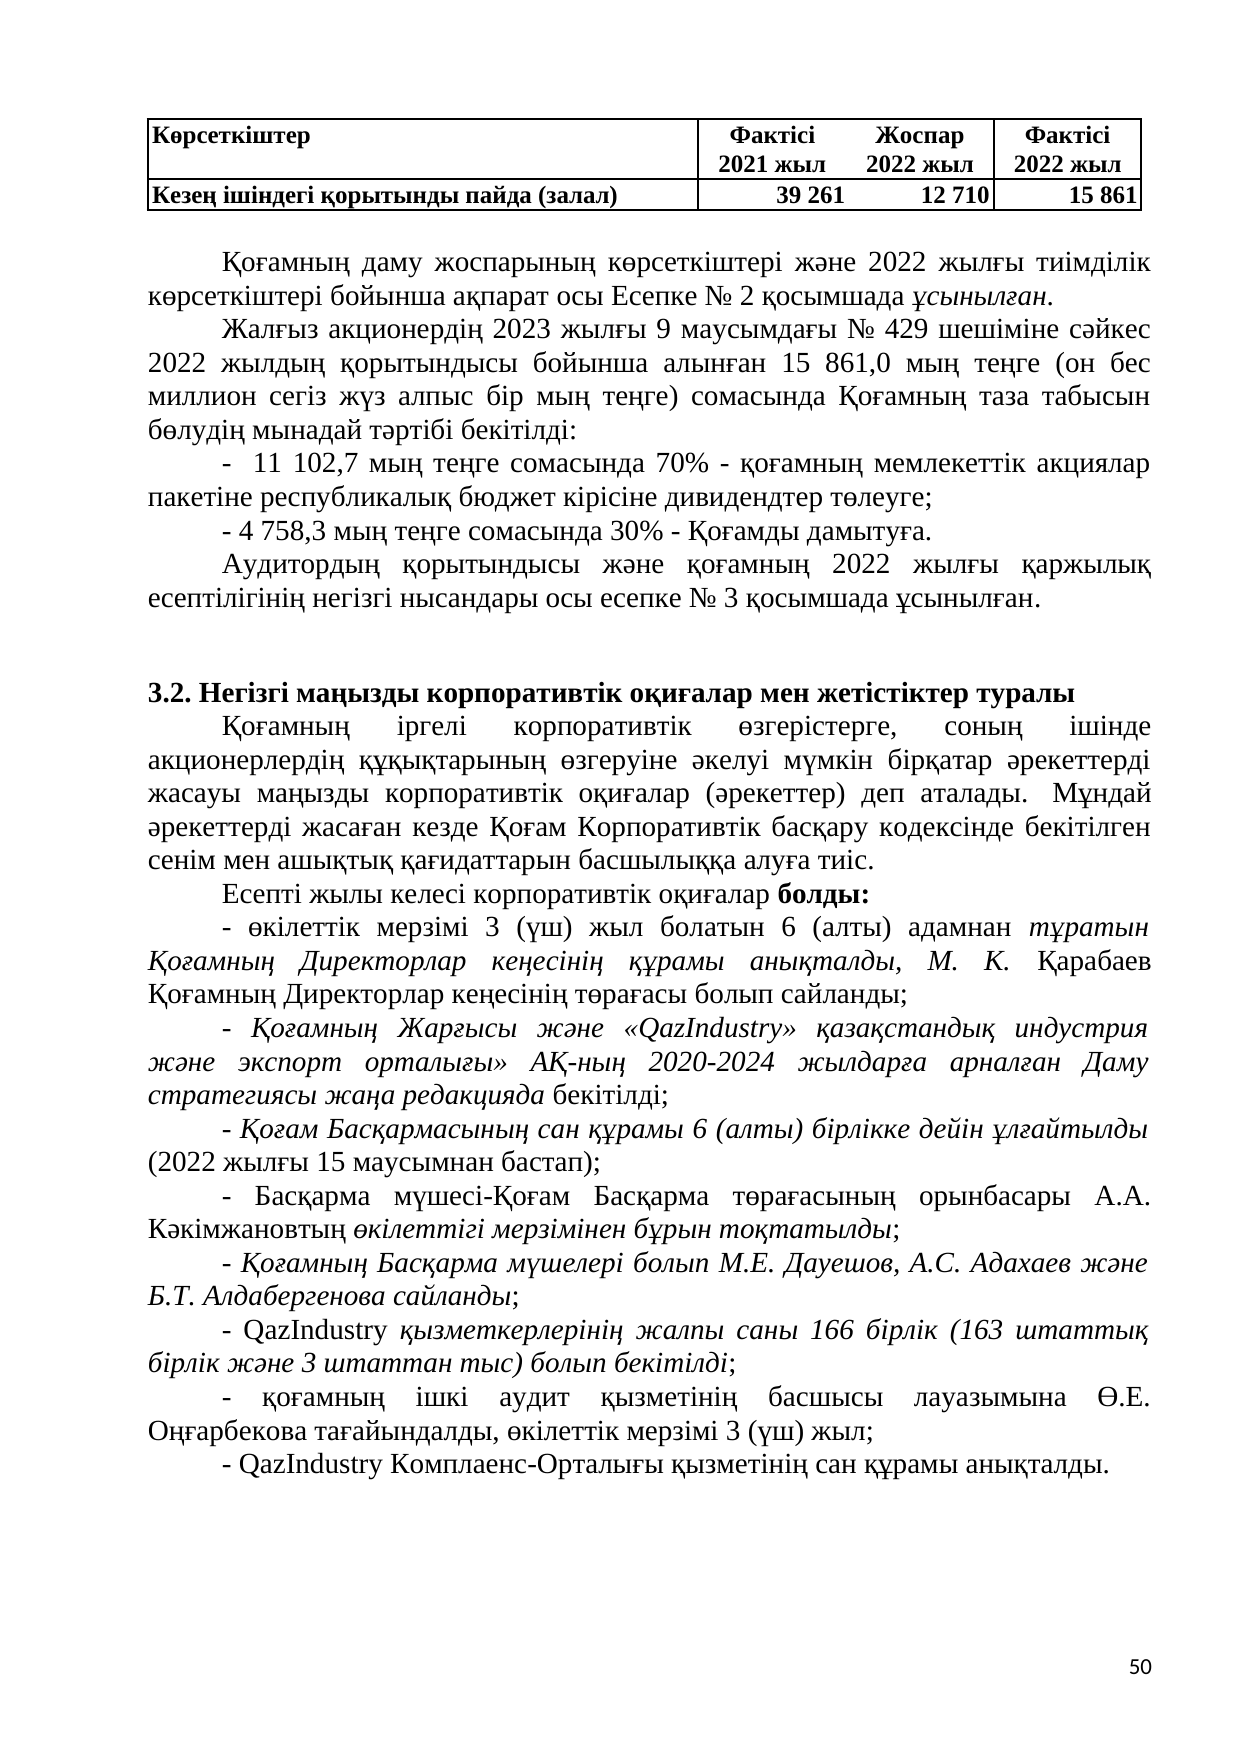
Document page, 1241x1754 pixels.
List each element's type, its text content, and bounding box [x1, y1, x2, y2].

table_cell Кезең ішіндегі қорытынды пайда (залал) [149, 180, 697, 209]
text Есепті жылы келесі корпоративтік оқиғалар болды: [148, 876, 1152, 909]
table_header Жоспар 2022 жыл [846, 120, 993, 178]
text - 11 102,7 мың теңге сомасында 70% - қоғамның мемлекеттік акциялар пакетіне республикалық бюджет кірісіне дивидендтер төлеуге; [148, 446, 1152, 513]
text Қоғамның даму жоспарының көрсеткіштері және 2022 жылғы тиімділік көрсеткіштері бойынша ақпарат осы Есепке № 2 қосымшада ұсынылған. [148, 244, 1152, 311]
table_header Фактісі 2022 жыл [995, 120, 1140, 178]
table_cell 12 710 [846, 180, 993, 209]
text - қоғамның ішкі аудит қызметінің басшысы лауазымына Ө.Е. Оңғарбекова тағайындалды, өкілеттік мерзімі 3 (үш) жыл; [148, 1379, 1152, 1446]
text - 4 758,3 мың теңге сомасында 30% - Қоғамды дамытуға. [148, 513, 1152, 546]
text Жалғыз акционердің 2023 жылғы 9 маусымдағы № 429 шешіміне сәйкес 2022 жылдың қорытындысы бойынша алынған 15 861,0 мың теңге (он бес миллион сегіз жүз алпыс бір мың теңге) сомасында Қоғамның таза табысын бөлудің мынадай тәртібі бекітілді: [148, 311, 1152, 446]
table_cell 15 861 [995, 180, 1140, 209]
text - Қоғамның Жарғысы және «QazIndustry» қазақстандық индустрия және экспорт орталығы» АҚ-ның 2020-2024 жылдарға арналған Даму стратегиясы жаңа редакцияда бекітілді; [148, 1010, 1152, 1111]
text - Қоғамның Басқарма мүшелері болып М.Е. Дауешов, А.С. Адахаев және Б.Т. Алдабергенова сайланды; [148, 1245, 1152, 1312]
text Аудитордың қорытындысы және қоғамның 2022 жылғы қаржылық есептілігінің негізгі нысандары осы есепке № 3 қосымшада ұсынылған. [148, 546, 1152, 674]
text - өкілеттік мерзімі 3 (үш) жыл болатын 6 (алты) адамнан тұратын Қоғамның Директорлар кеңесінің құрамы анықталды, М. К. Қарабаев Қоғамның Директорлар кеңесінің төрағасы болып сайланды; [148, 909, 1152, 1010]
table_header Көрсеткіштер [149, 120, 697, 178]
text - QazIndustry Комплаенс-Орталығы қызметінің сан құрамы анықталды. [148, 1446, 1152, 1480]
table_cell 39 261 [699, 180, 846, 209]
text - QazIndustry қызметкерлерінің жалпы саны 166 бірлік (163 штаттық бірлік және 3 штаттан тыс) болып бекітілді; [148, 1312, 1152, 1379]
subtitle 3.2. Негізгі маңызды корпоративтік оқиғалар мен жетістіктер туралы [148, 675, 1152, 708]
text Қоғамның іргелі корпоративтік өзгерістерге, соның ішінде акционерлердің құқықтарының өзгеруіне әкелуі мүмкін бірқатар әрекеттерді жасауы маңызды корпоративтік оқиғалар (әрекеттер) деп аталады. Мұндай әрекеттерді жасаған кезде Қоғам Корпоративтік басқару кодексінде бекітілген сенім мен ашықтық қағидаттарын басшылыққа алуға тиіс. [148, 708, 1152, 876]
text - Басқарма мүшесі-Қоғам Басқарма төрағасының орынбасары А.А. Кәкімжановтың өкілеттігі мерзімінен бұрын тоқтатылды; [148, 1178, 1152, 1245]
text - Қоғам Басқармасының сан құрамы 6 (алты) бірлікке дейін ұлғайтылды (2022 жылғы 15 маусымнан бастап); [148, 1111, 1152, 1178]
table_header Фактісі 2021 жыл [699, 120, 846, 178]
